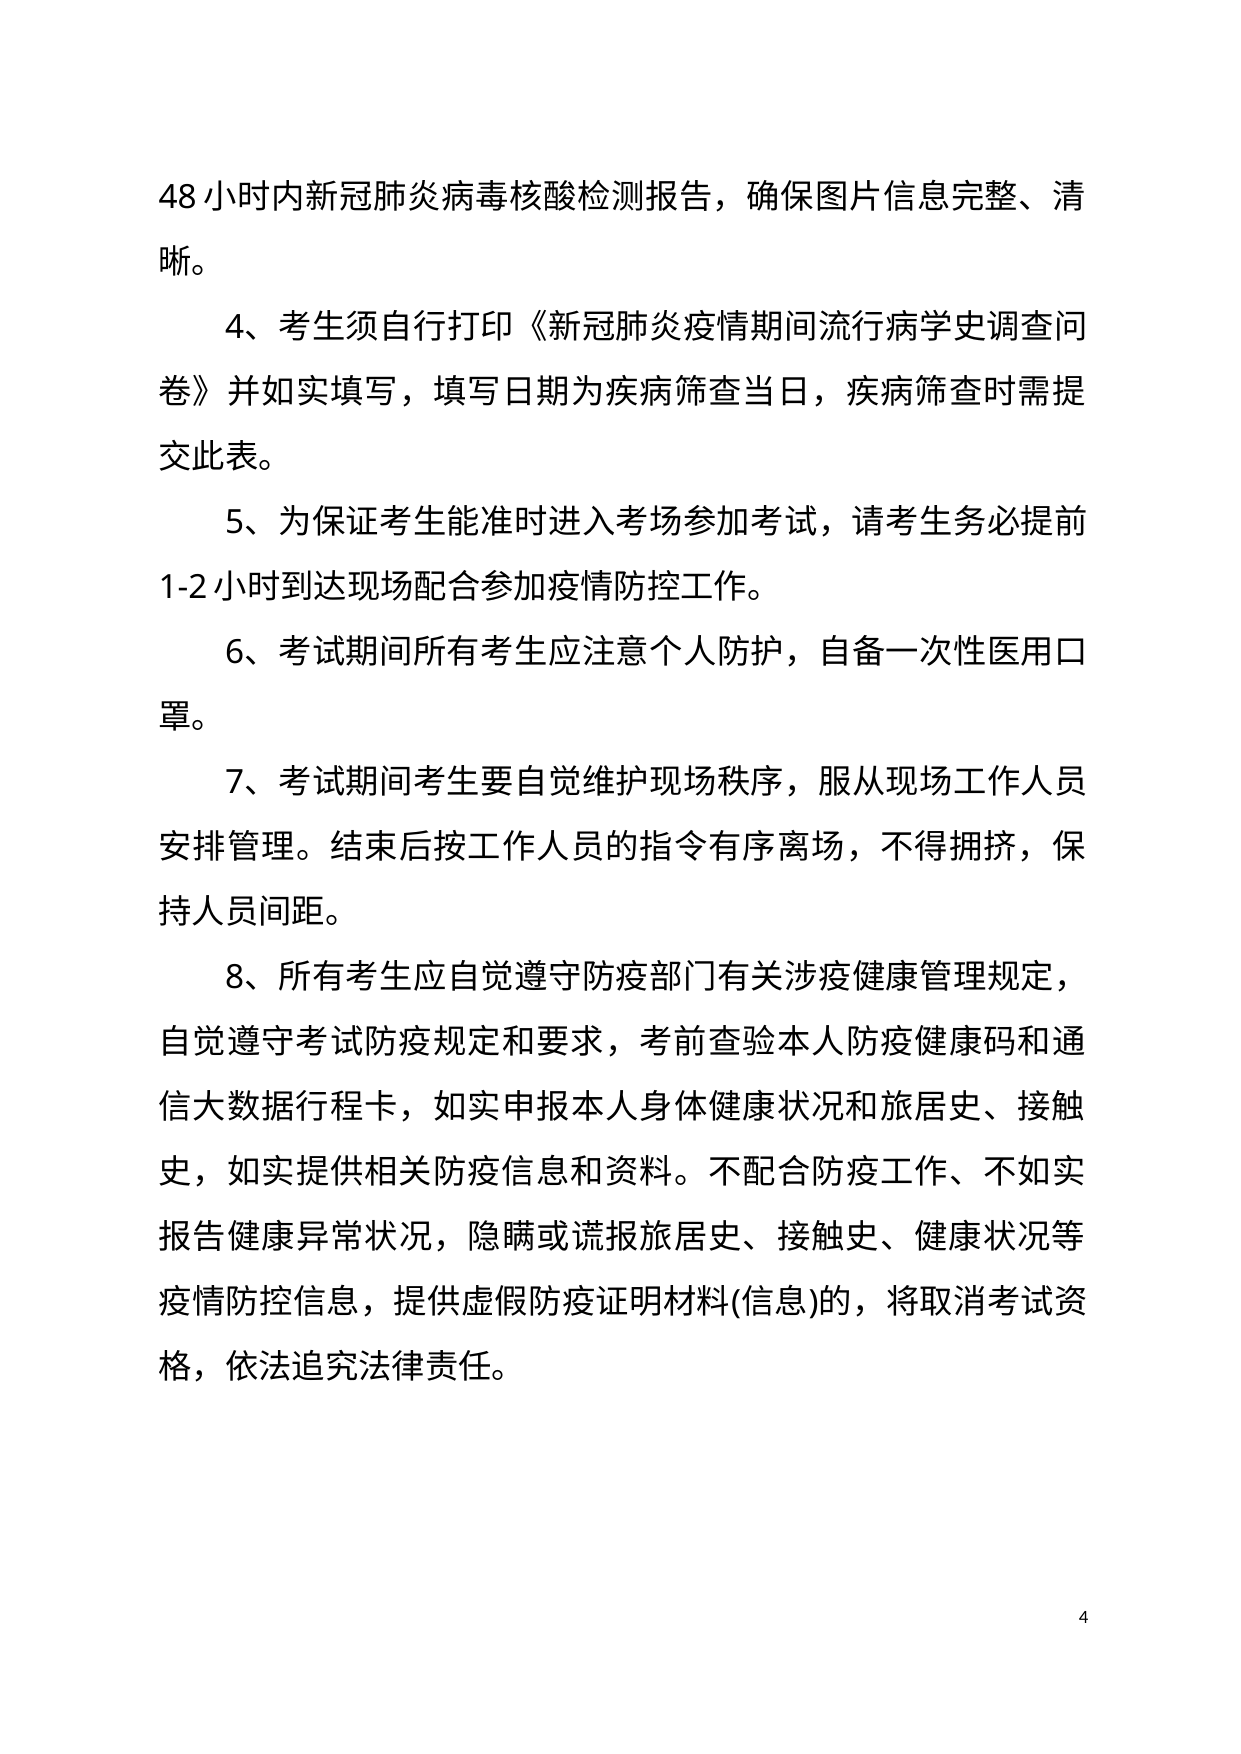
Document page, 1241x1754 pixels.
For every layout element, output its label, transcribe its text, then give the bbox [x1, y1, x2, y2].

text 5、为保证考生能准时进入考场参加考试，请考生务必提前1-2小时到达现场配合参加疫情防控工作。 [158, 487, 1088, 617]
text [158, 162, 1088, 292]
text 8、所有考生应自觉遵守防疫部门有关涉疫健康管理规定，自觉遵守考试防疫规定和要求，考前查验本人防疫健康码和通信大数据行程卡，如实申报本人身体健康状况和旅居史、接触史，如实提供相关防疫信息和资料。不配合防疫工作、不如实报告健康异常状况，隐瞒或谎报旅居史、接触史、健康状况等疫情防控信息，提供虚假防疫证明材料(信息)的，将取消考试资格，依法追究法律责任。 [158, 942, 1088, 1397]
text 7、考试期间考生要自觉维护现场秩序，服从现场工作人员安排管理。结束后按工作人员的指令有序离场，不得拥挤，保持人员间距。 [158, 747, 1088, 942]
text 6、考试期间所有考生应注意个人防护，自备一次性医用口罩。 [158, 617, 1088, 747]
text 4、考生须自行打印《新冠肺炎疫情期间流行病学史调查问卷》并如实填写，填写日期为疾病筛查当日，疾病筛查时需提交此表。 [158, 292, 1088, 487]
